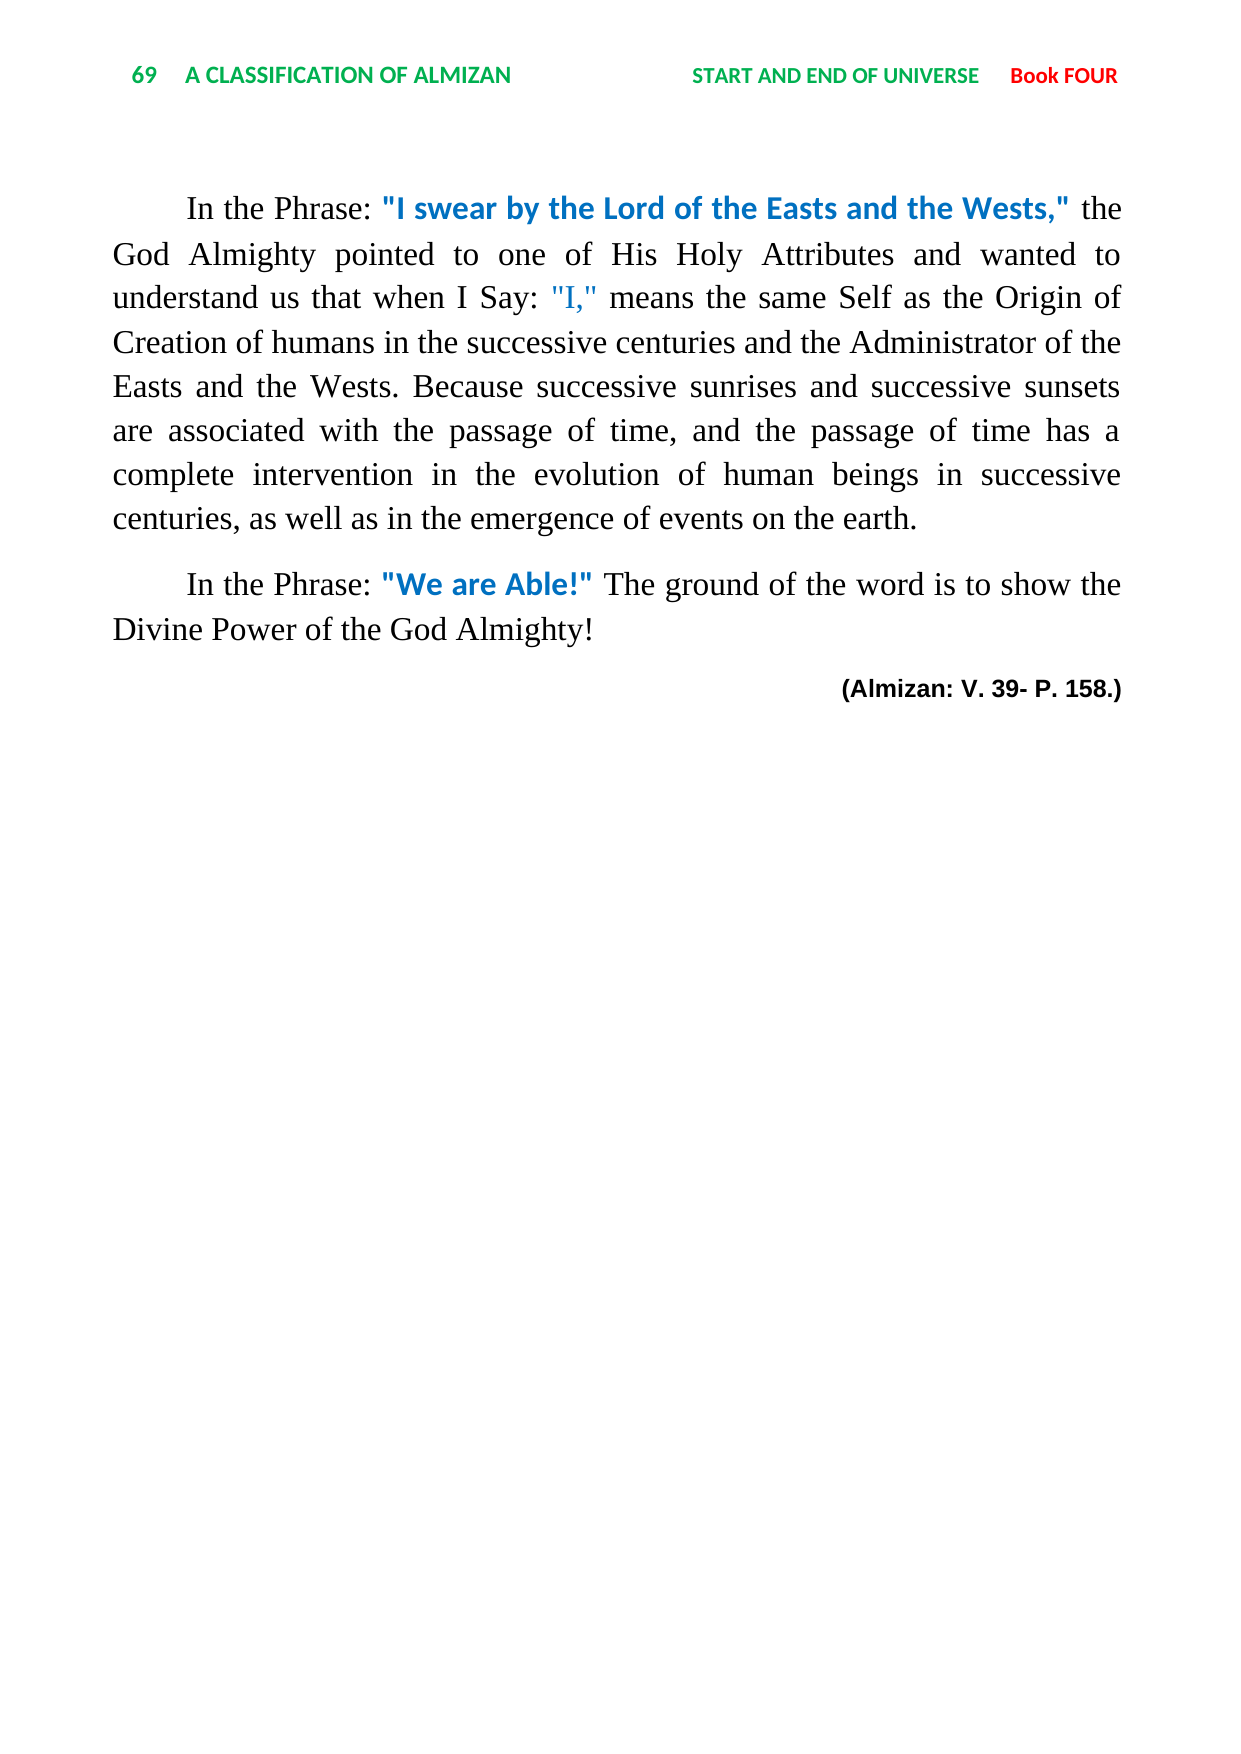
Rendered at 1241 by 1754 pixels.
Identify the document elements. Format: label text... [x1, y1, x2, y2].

text In the Phrase: "We are Able!" The ground of the word is to show the Divine Power of the God Almighty! [112, 563, 1122, 648]
text (Almizan: V. 39- P. 158.) [112, 674, 1122, 703]
text In the Phrase: "I swear by the Lord of the Easts and the Wests," the God Almighty pointed to one of His Holy Attributes and wanted to understand us that when I Say: "I," means the same Self as the Origin of Creation of humans in the successive centuries and the Administrator of the Easts and the Wests. Because successive sunrises and successive sunsets are associated with the passage of time, and the passage of time has a complete intervention in the evolution of human beings in successive centuries, as well as in the emergence of events on the earth. [112, 187, 1122, 536]
